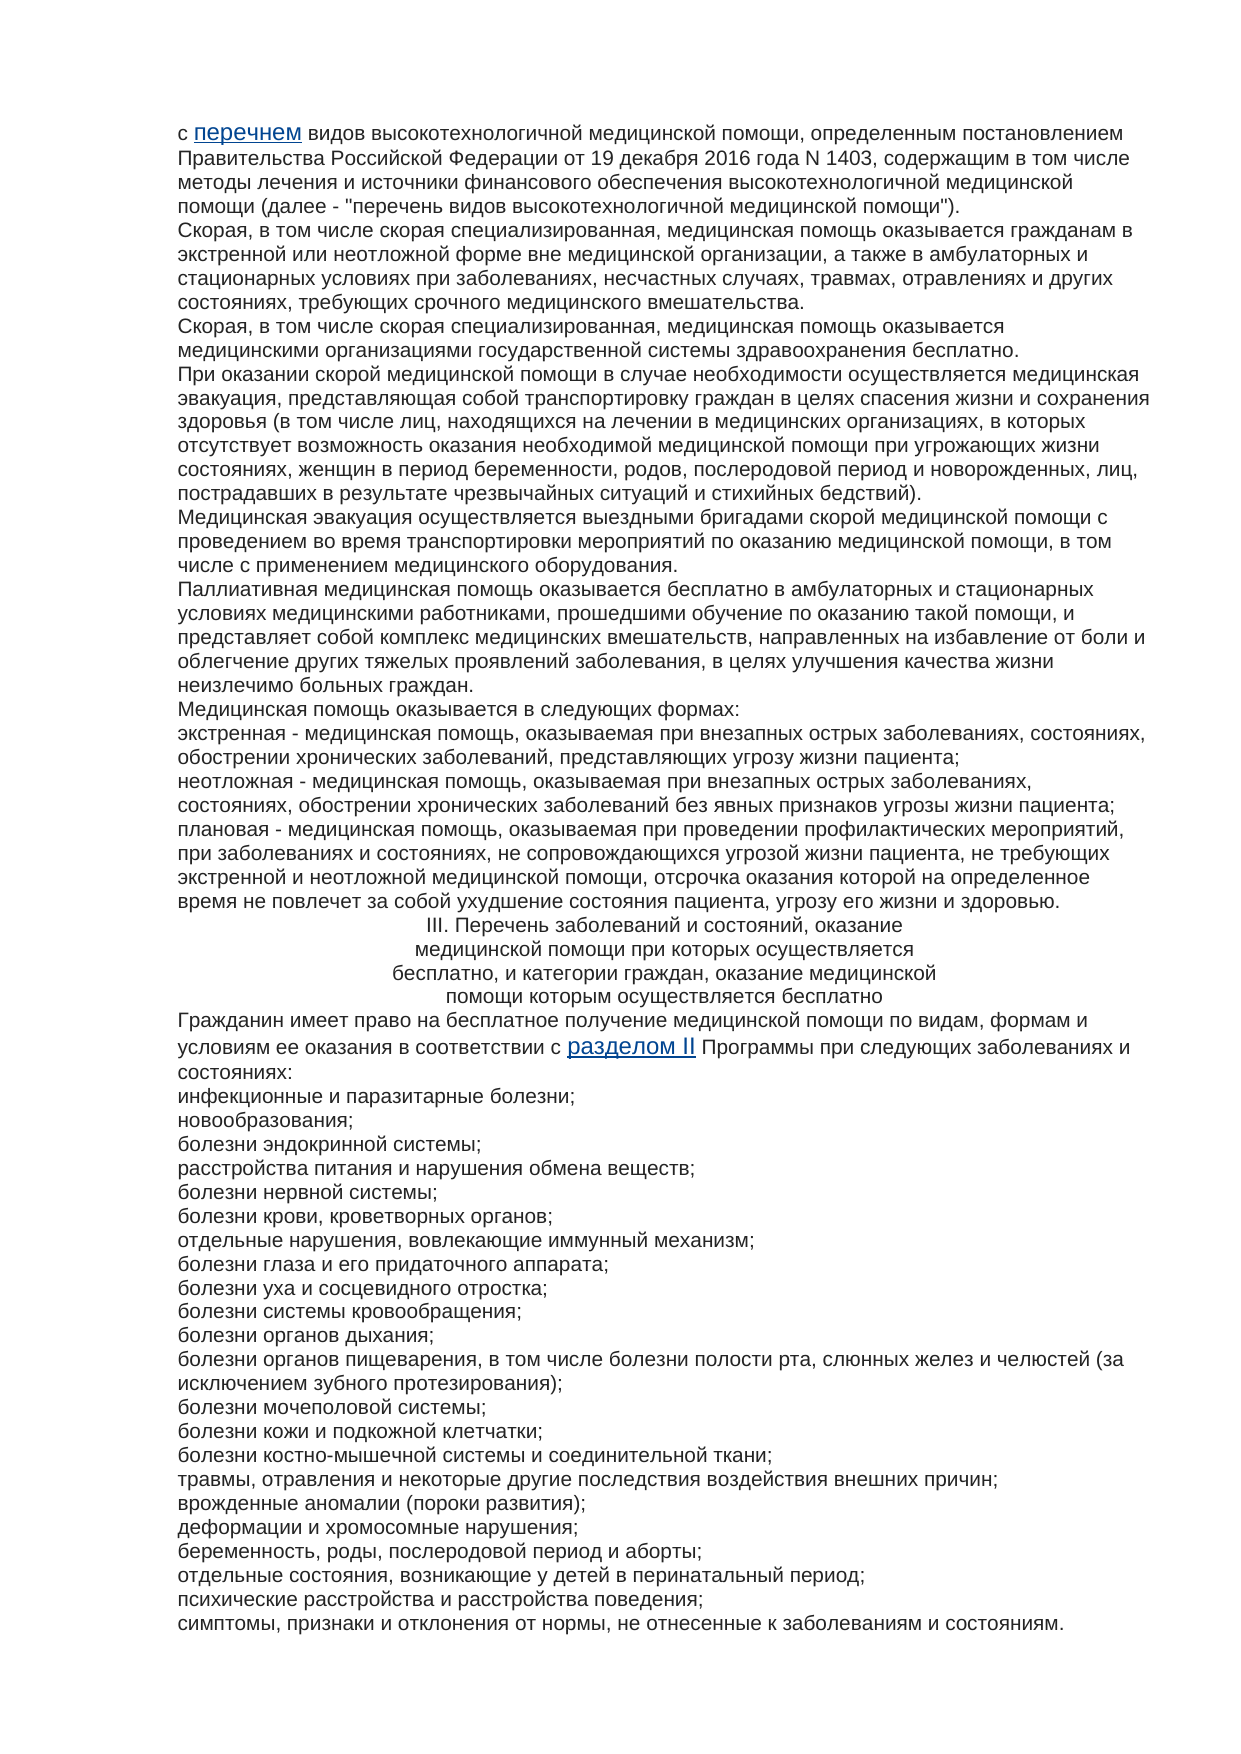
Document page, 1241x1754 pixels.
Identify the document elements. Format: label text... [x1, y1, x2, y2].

text травмы, отравления и некоторые другие последствия воздействия внешних причин; [177, 1467, 1152, 1491]
text болезни нервной системы; [177, 1179, 1152, 1203]
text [177, 118, 1152, 218]
text экстренная - медицинская помощь, оказываемая при внезапных острых заболеваниях, состояниях, обострении хронических заболеваний, представляющих угрозу жизни пациента; [177, 721, 1152, 769]
text отдельные состояния, возникающие у детей в перинатальный период; [177, 1563, 1152, 1587]
text помощи которым осуществляется бесплатно [177, 984, 1152, 1008]
text беременность, роды, послеродовой период и аборты; [177, 1539, 1152, 1563]
text болезни органов пищеварения, в том числе болезни полости рта, слюнных желез и челюстей (за исключением зубного протезирования); [177, 1347, 1152, 1395]
text медицинской помощи при которых осуществляется [177, 936, 1152, 960]
text инфекционные и паразитарные болезни; [177, 1084, 1152, 1108]
text Медицинская помощь оказывается в следующих формах: [177, 697, 1152, 721]
text При оказании скорой медицинской помощи в случае необходимости осуществляется медицинская эвакуация, представляющая собой транспортировку граждан в целях спасения жизни и сохранения здоровья (в том числе лиц, находящихся на лечении в медицинских организациях, в которых отсутствует возможность оказания необходимой медицинской помощи при угрожающих жизни состояниях, женщин в период беременности, родов, послеродовой период и новорожденных, лиц, пострадавших в результате чрезвычайных ситуаций и стихийных бедствий). [177, 361, 1152, 505]
text бесплатно, и категории граждан, оказание медицинской [177, 960, 1152, 984]
text Гражданин имеет право на бесплатное получение медицинской помощи по видам, формам и условиям ее оказания в соответствии с разделом II Программы при следующих заболеваниях и состояниях: [177, 1008, 1152, 1084]
text расстройства питания и нарушения обмена веществ; [177, 1156, 1152, 1179]
text Скорая, в том числе скорая специализированная, медицинская помощь оказывается медицинскими организациями государственной системы здравоохранения бесплатно. [177, 313, 1152, 361]
text врожденные аномалии (пороки развития); [177, 1491, 1152, 1515]
text новообразования; [177, 1108, 1152, 1132]
text болезни костно-мышечной системы и соединительной ткани; [177, 1443, 1152, 1467]
text Паллиативная медицинская помощь оказывается бесплатно в амбулаторных и стационарных условиях медицинскими работниками, прошедшими обучение по оказанию такой помощи, и представляет собой комплекс медицинских вмешательств, направленных на избавление от боли и облегчение других тяжелых проявлений заболевания, в целях улучшения качества жизни неизлечимо больных граждан. [177, 577, 1152, 697]
text психические расстройства и расстройства поведения; [177, 1587, 1152, 1611]
text болезни органов дыхания; [177, 1323, 1152, 1347]
text болезни крови, кроветворных органов; [177, 1203, 1152, 1227]
text Скорая, в том числе скорая специализированная, медицинская помощь оказывается гражданам в экстренной или неотложной форме вне медицинской организации, а также в амбулаторных и стационарных условиях при заболеваниях, несчастных случаях, травмах, отравлениях и других состояниях, требующих срочного медицинского вмешательства. [177, 218, 1152, 313]
text болезни глаза и его придаточного аппарата; [177, 1251, 1152, 1275]
text болезни кожи и подкожной клетчатки; [177, 1419, 1152, 1443]
text болезни уха и сосцевидного отростка; [177, 1275, 1152, 1299]
text деформации и хромосомные нарушения; [177, 1515, 1152, 1539]
text плановая - медицинская помощь, оказываемая при проведении профилактических мероприятий, при заболеваниях и состояниях, не сопровождающихся угрозой жизни пациента, не требующих экстренной и неотложной медицинской помощи, отсрочка оказания которой на определенное время не повлечет за собой ухудшение состояния пациента, угрозу его жизни и здоровью. [177, 817, 1152, 912]
text симптомы, признаки и отклонения от нормы, не отнесенные к заболеваниям и состояниям. [177, 1611, 1152, 1635]
text Медицинская эвакуация осуществляется выездными бригадами скорой медицинской помощи с проведением во время транспортировки мероприятий по оказанию медицинской помощи, в том числе с применением медицинского оборудования. [177, 505, 1152, 577]
text болезни мочеполовой системы; [177, 1395, 1152, 1419]
text неотложная - медицинская помощь, оказываемая при внезапных острых заболеваниях, состояниях, обострении хронических заболеваний без явных признаков угрозы жизни пациента; [177, 769, 1152, 817]
text болезни эндокринной системы; [177, 1132, 1152, 1156]
text отдельные нарушения, вовлекающие иммунный механизм; [177, 1227, 1152, 1251]
text болезни системы кровообращения; [177, 1299, 1152, 1323]
text III. Перечень заболеваний и состояний, оказание [177, 912, 1152, 936]
